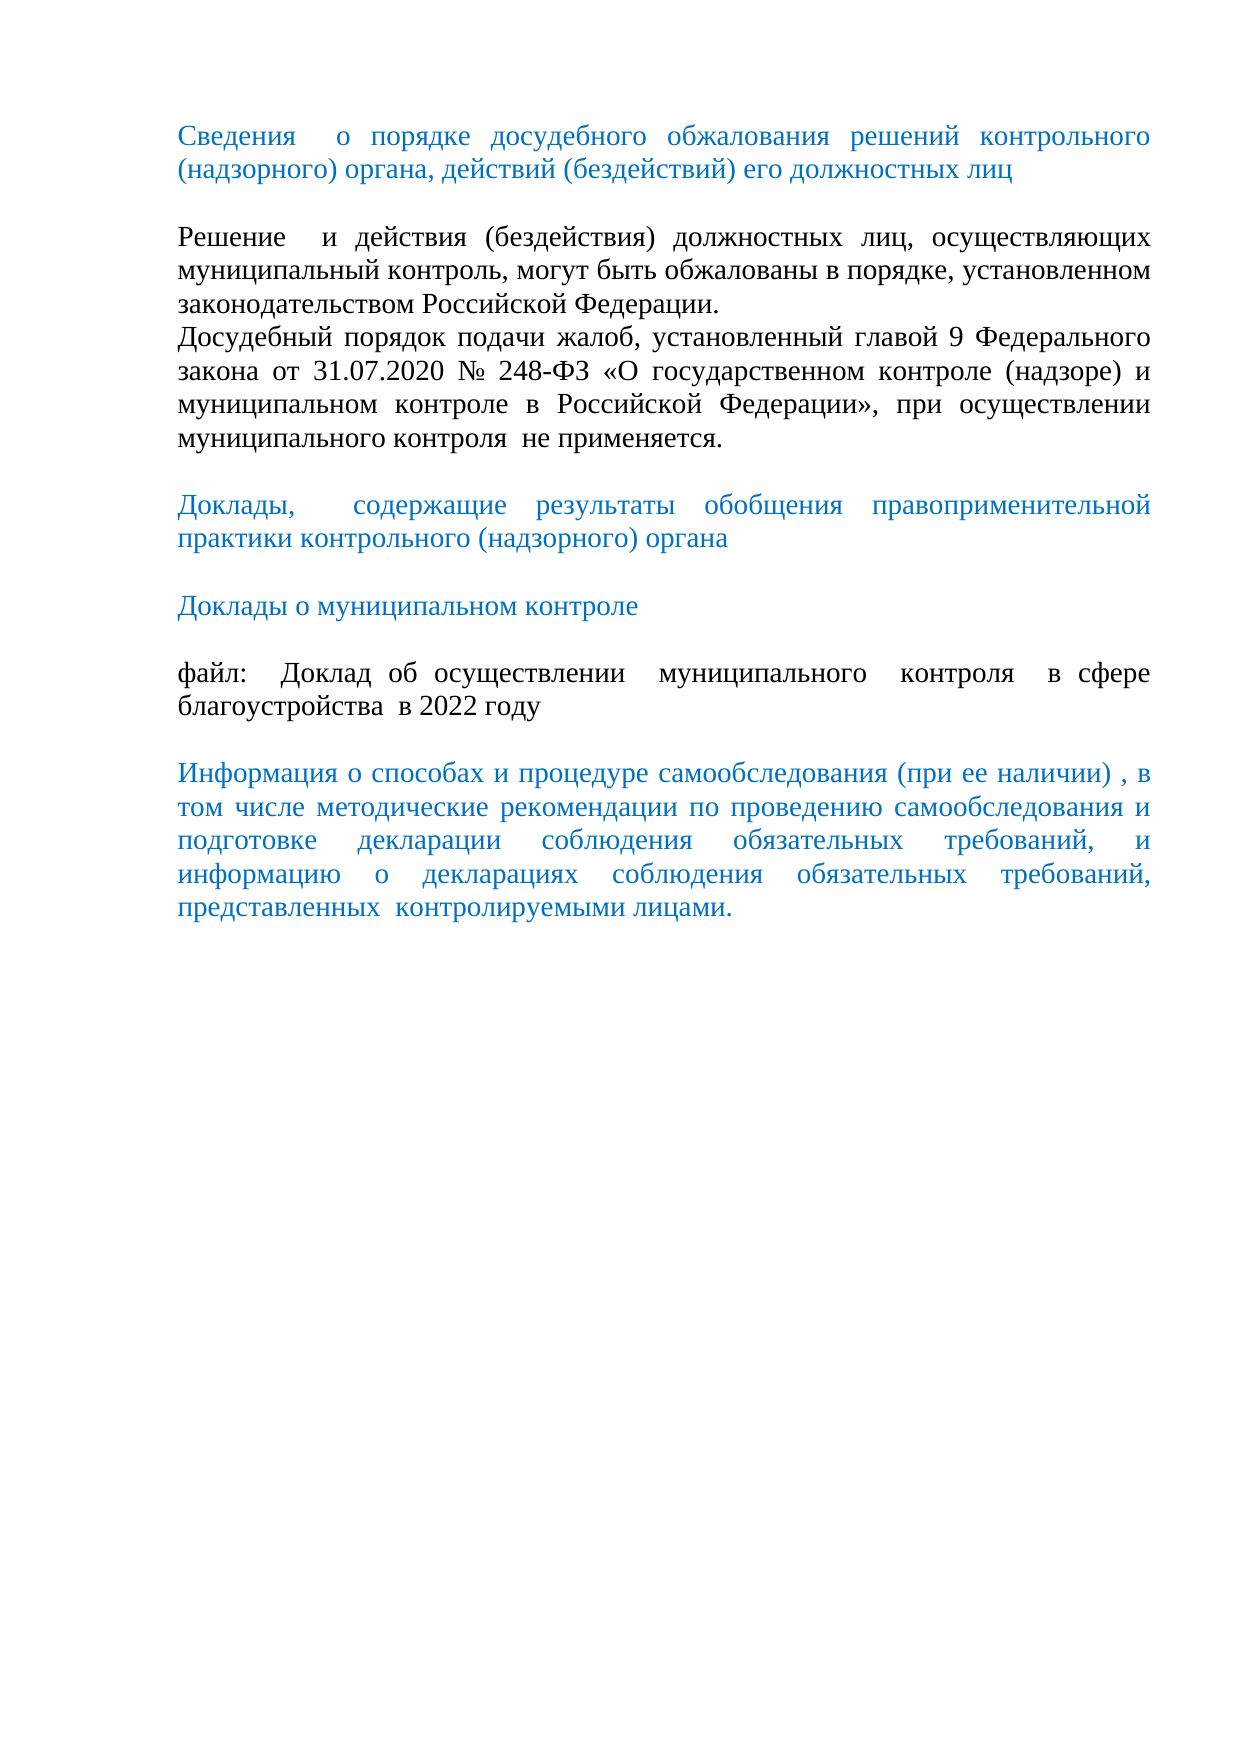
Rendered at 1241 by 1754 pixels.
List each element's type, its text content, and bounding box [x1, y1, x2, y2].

text файл: Доклад об осуществлении муниципального контроля в сфере благоустройства в 2022 году [177, 655, 1152, 722]
text Решение и действия (бездействия) должностных лиц, осуществляющих муниципальный контроль, могут быть обжалованы в порядке, установленном законодательством Российской Федерации. [177, 219, 1152, 319]
text Доклады, содержащие результаты обобщения правоприменительной практики контрольного (надзорного) органа [177, 487, 1152, 554]
text Досудебный порядок подачи жалоб, установленный главой 9 Федерального закона от 31.07.2020 № 248-ФЗ «О государственном контроле (надзоре) и муниципальном контроле в Российской Федерации», при осуществлении муниципального контроля не применяется. [177, 319, 1152, 453]
text Информация о способах и процедуре самообследования (при ее наличии) , в том числе методические рекомендации по проведению самообследования и подготовке декларации соблюдения обязательных требований, и информацию о декларациях соблюдения обязательных требований, представленных контролируемыми лицами. [177, 755, 1152, 923]
text Доклады о муниципальном контроле [177, 588, 1152, 621]
text Сведения о порядке досудебного обжалования решений контрольного (надзорного) органа, действий (бездействий) его должностных лиц [177, 118, 1152, 185]
